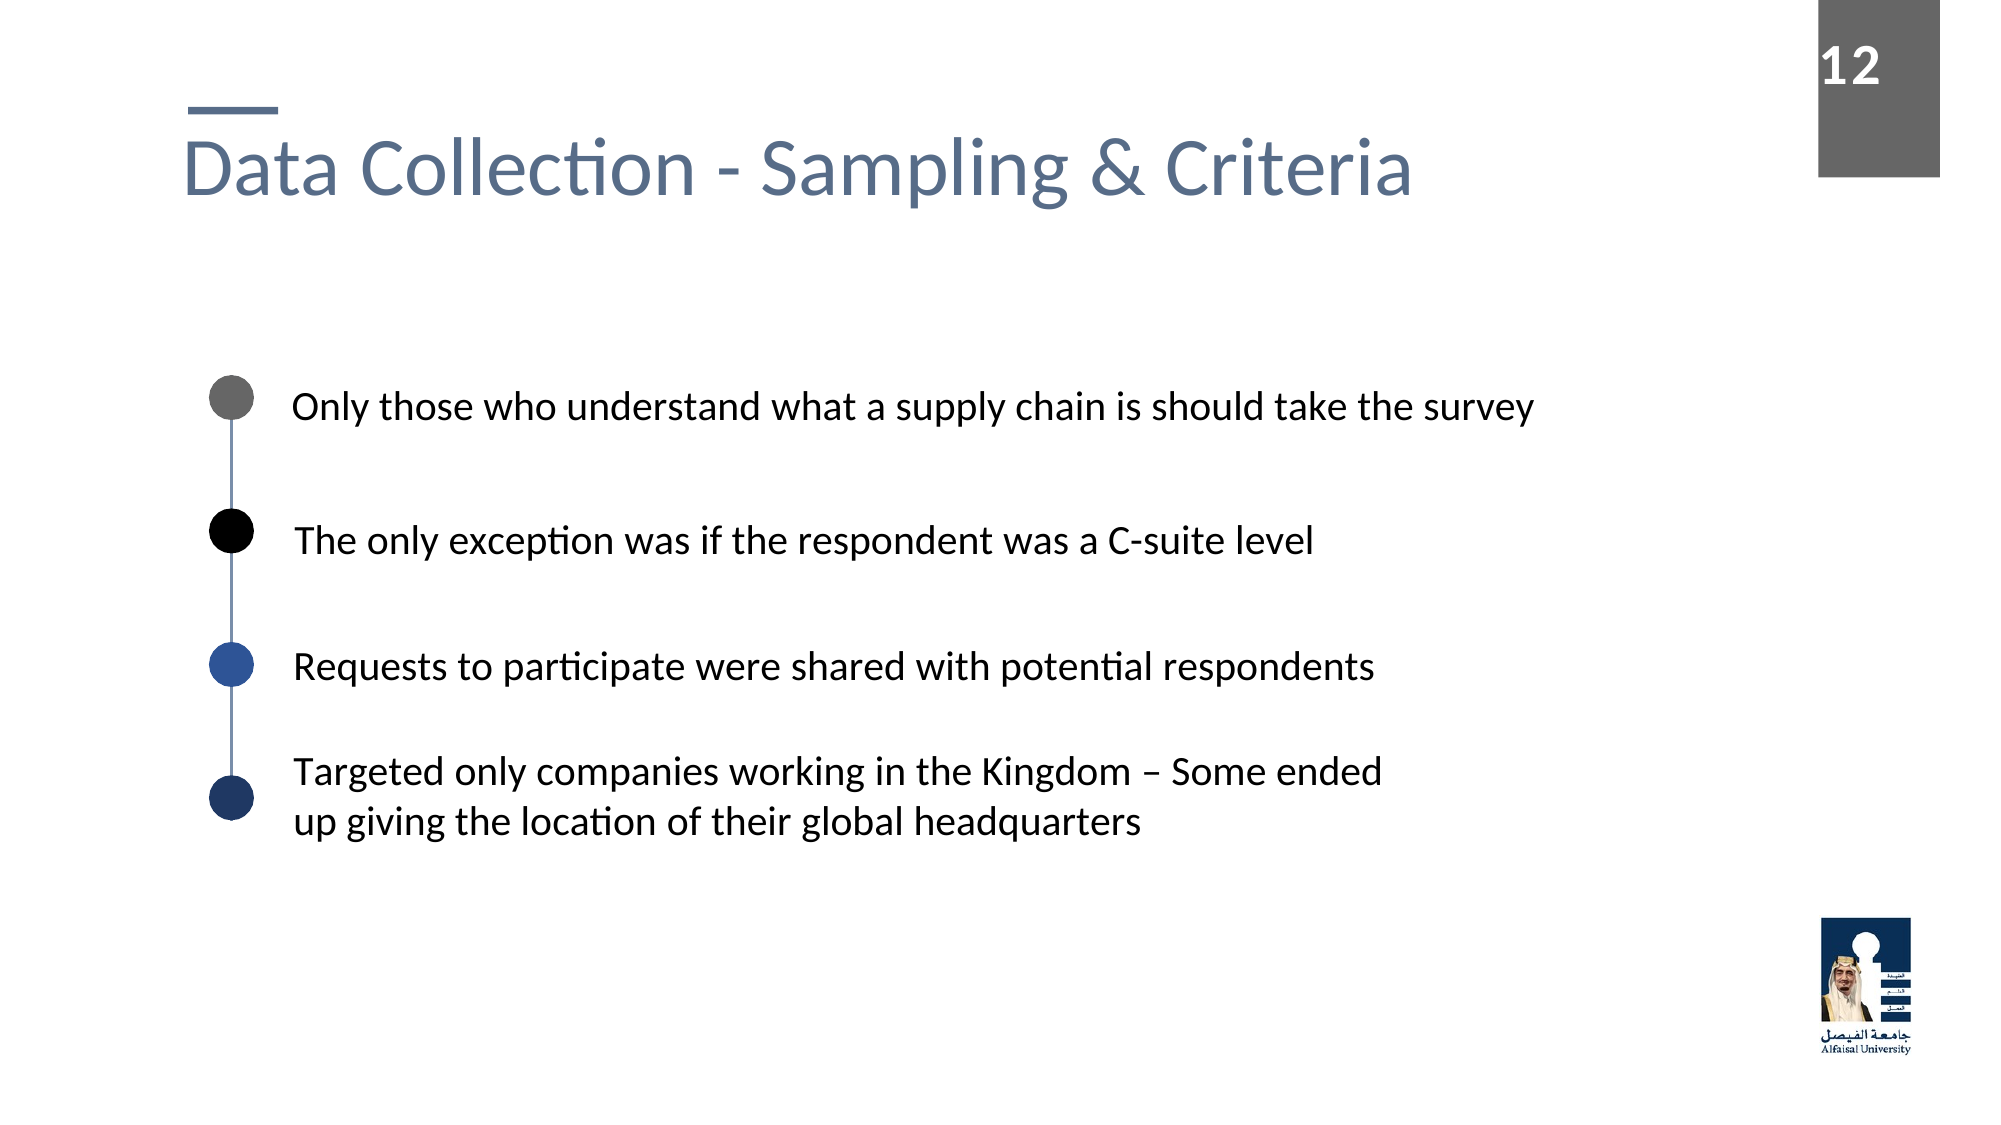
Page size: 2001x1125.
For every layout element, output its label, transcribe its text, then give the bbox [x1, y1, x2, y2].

text Only those who understand what a supply chain is should take the survey The only exception was if the respondent was a C-suite level [291, 380, 1581, 565]
picture [1819, 915, 1912, 1057]
text Requests to participate were shared with potential respondents [293, 649, 2000, 688]
text Targeted only companies working in the Kingdom – Some ended up giving the location of their global headquarters [293, 746, 1416, 846]
subtitle Data Collection - Sampling & Criteria [182, 115, 2000, 217]
